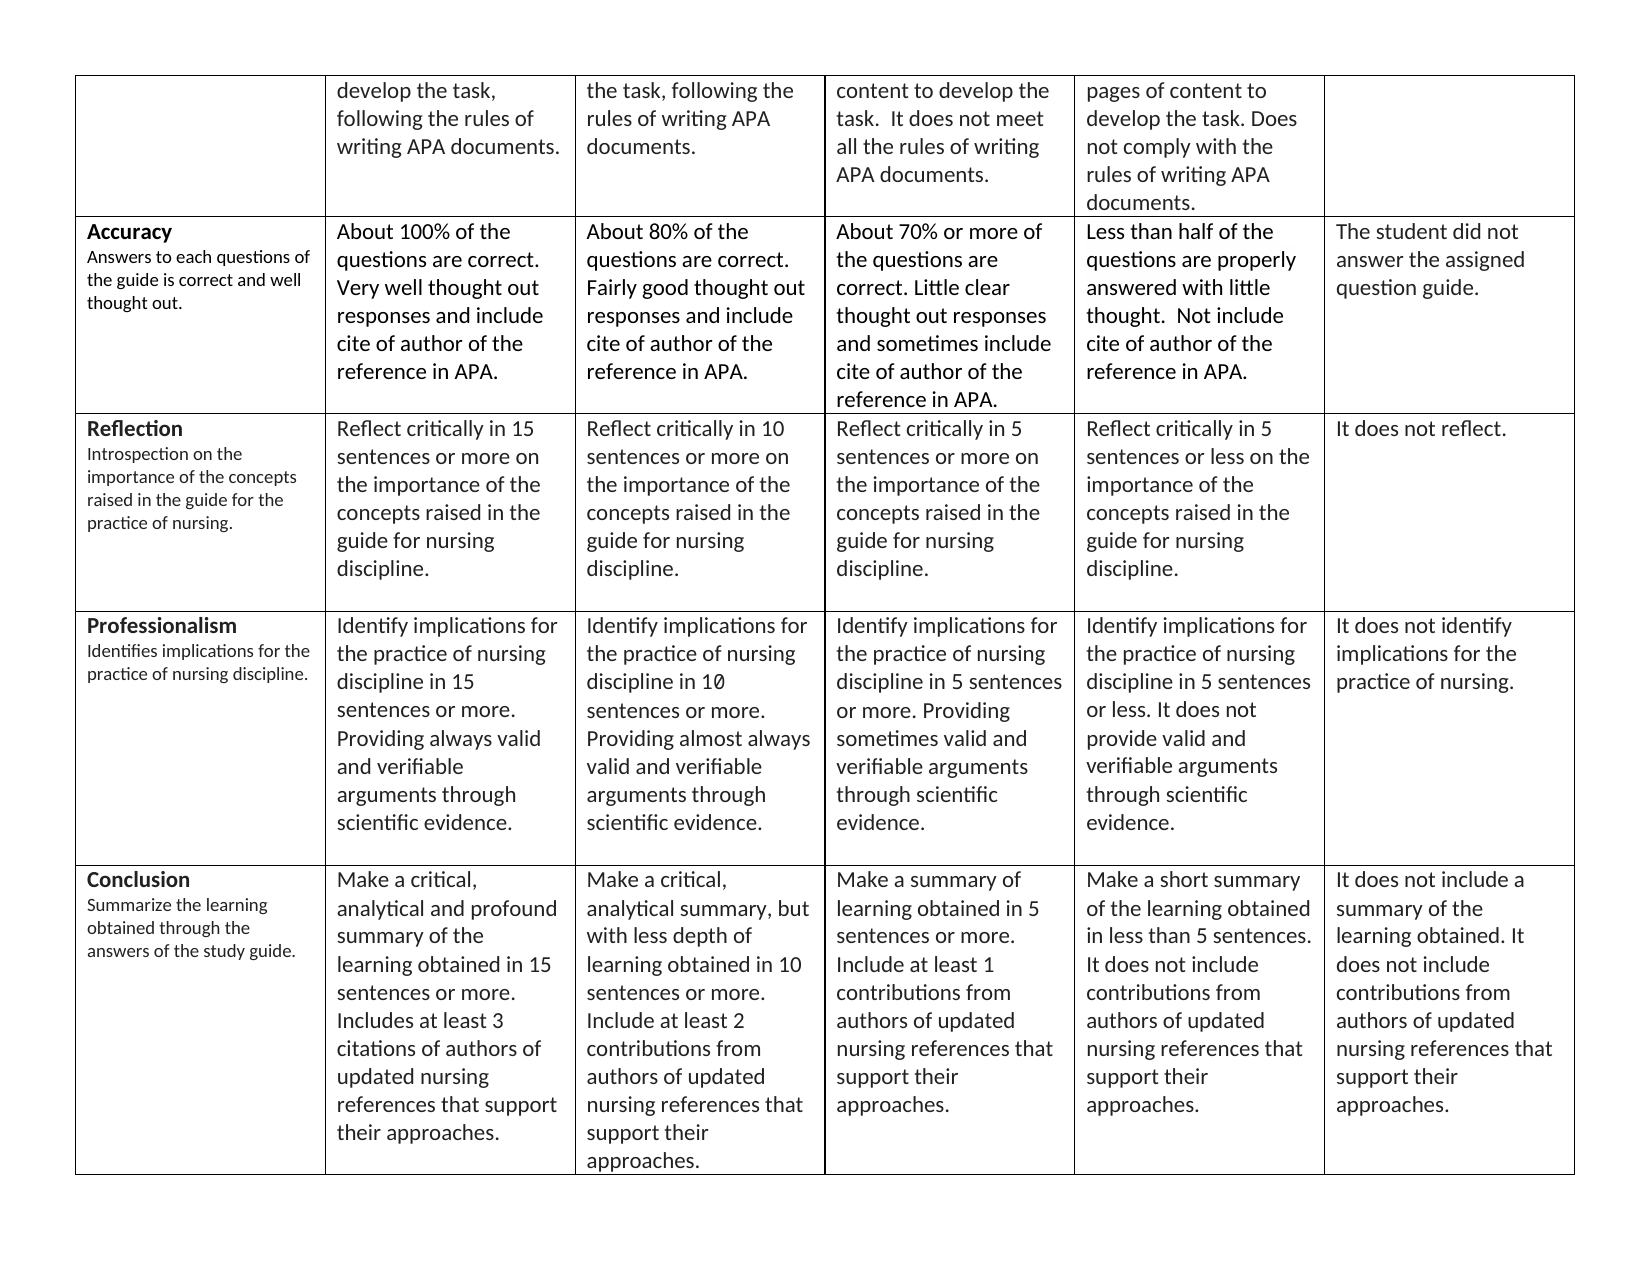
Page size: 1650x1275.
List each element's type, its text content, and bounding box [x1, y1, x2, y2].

table_cell Reflect critically in 15 sentences or more on the importance of the concepts raised in the guide for nursing discipline. [326, 414, 575, 611]
table_cell Professionalism Identifies implications for the practice of nursing discipline. [76, 612, 325, 864]
table_cell The student did not answer the assigned question guide. [1325, 217, 1574, 413]
table_cell Reflect critically in 5 sentences or less on the importance of the concepts raised in the guide for nursing discipline. [1075, 414, 1324, 611]
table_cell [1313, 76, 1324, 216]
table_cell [826, 76, 1074, 216]
table_cell Conclusion Summarize the learning obtained through the answers of the study guide. [76, 866, 325, 1174]
table_cell Make a short summary of the learning obtained in less than 5 sentences. It does not include contributions from authors of updated nursing references that support their approaches. [1075, 866, 1324, 1174]
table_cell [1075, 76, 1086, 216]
table_cell It does not reflect. [1325, 414, 1574, 611]
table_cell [1325, 76, 1574, 216]
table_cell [576, 76, 824, 216]
table_cell About 80% of the questions are correct. Fairly good thought out responses and include cite of author of the reference in APA. [576, 217, 824, 413]
table_cell Identify implications for the practice of nursing discipline in 5 sentences or less. It does not provide valid and verifiable arguments through scientific evidence. [1075, 612, 1324, 864]
table_cell Reflect critically in 5 sentences or more on the importance of the concepts raised in the guide for nursing discipline. [826, 414, 1074, 611]
table_cell Make a critical, analytical and profound summary of the learning obtained in 15 sentences or more. Includes at least 3 citations of authors of updated nursing references that support their approaches. [326, 866, 575, 1174]
table_cell Identify implications for the practice of nursing discipline in 15 sentences or more. Providing always valid and verifiable arguments through scientific evidence. [326, 612, 575, 864]
table_cell Accuracy Answers to each questions of the guide is correct and well thought out. [76, 217, 325, 413]
table_cell It does not identify implications for the practice of nursing. [1325, 612, 1574, 864]
table_cell Reflect critically in 10 sentences or more on the importance of the concepts raised in the guide for nursing discipline. [576, 414, 824, 611]
table_cell About 70% or more of the questions are correct. Little clear thought out responses and sometimes include cite of author of the reference in APA. [826, 217, 1074, 413]
table_cell About 100% of the questions are correct. Very well thought out responses and include cite of author of the reference in APA. [326, 217, 575, 413]
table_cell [76, 76, 325, 216]
table_cell Less than half of the questions are properly answered with little thought. Not include cite of author of the reference in APA. [1075, 217, 1324, 413]
table_cell Make a summary of learning obtained in 5 sentences or more. Include at least 1 contributions from authors of updated nursing references that support their approaches. [826, 866, 1074, 1174]
table_cell Make a critical, analytical summary, but with less depth of learning obtained in 10 sentences or more. Include at least 2 contributions from authors of updated nursing references that support their approaches. [576, 866, 824, 1174]
table_cell Reflection Introspection on the importance of the concepts raised in the guide for the practice of nursing. [76, 414, 325, 611]
table_cell Identify implications for the practice of nursing discipline in 5 sentences or more. Providing sometimes valid and verifiable arguments through scientific evidence. [826, 612, 1074, 864]
table_cell Identify implications for the practice of nursing discipline in 10 sentences or more. Providing almost always valid and verifiable arguments through scientific evidence. [576, 612, 824, 864]
table_cell It does not include a summary of the learning obtained. It does not include contributions from authors of updated nursing references that support their approaches. [1325, 866, 1574, 1174]
